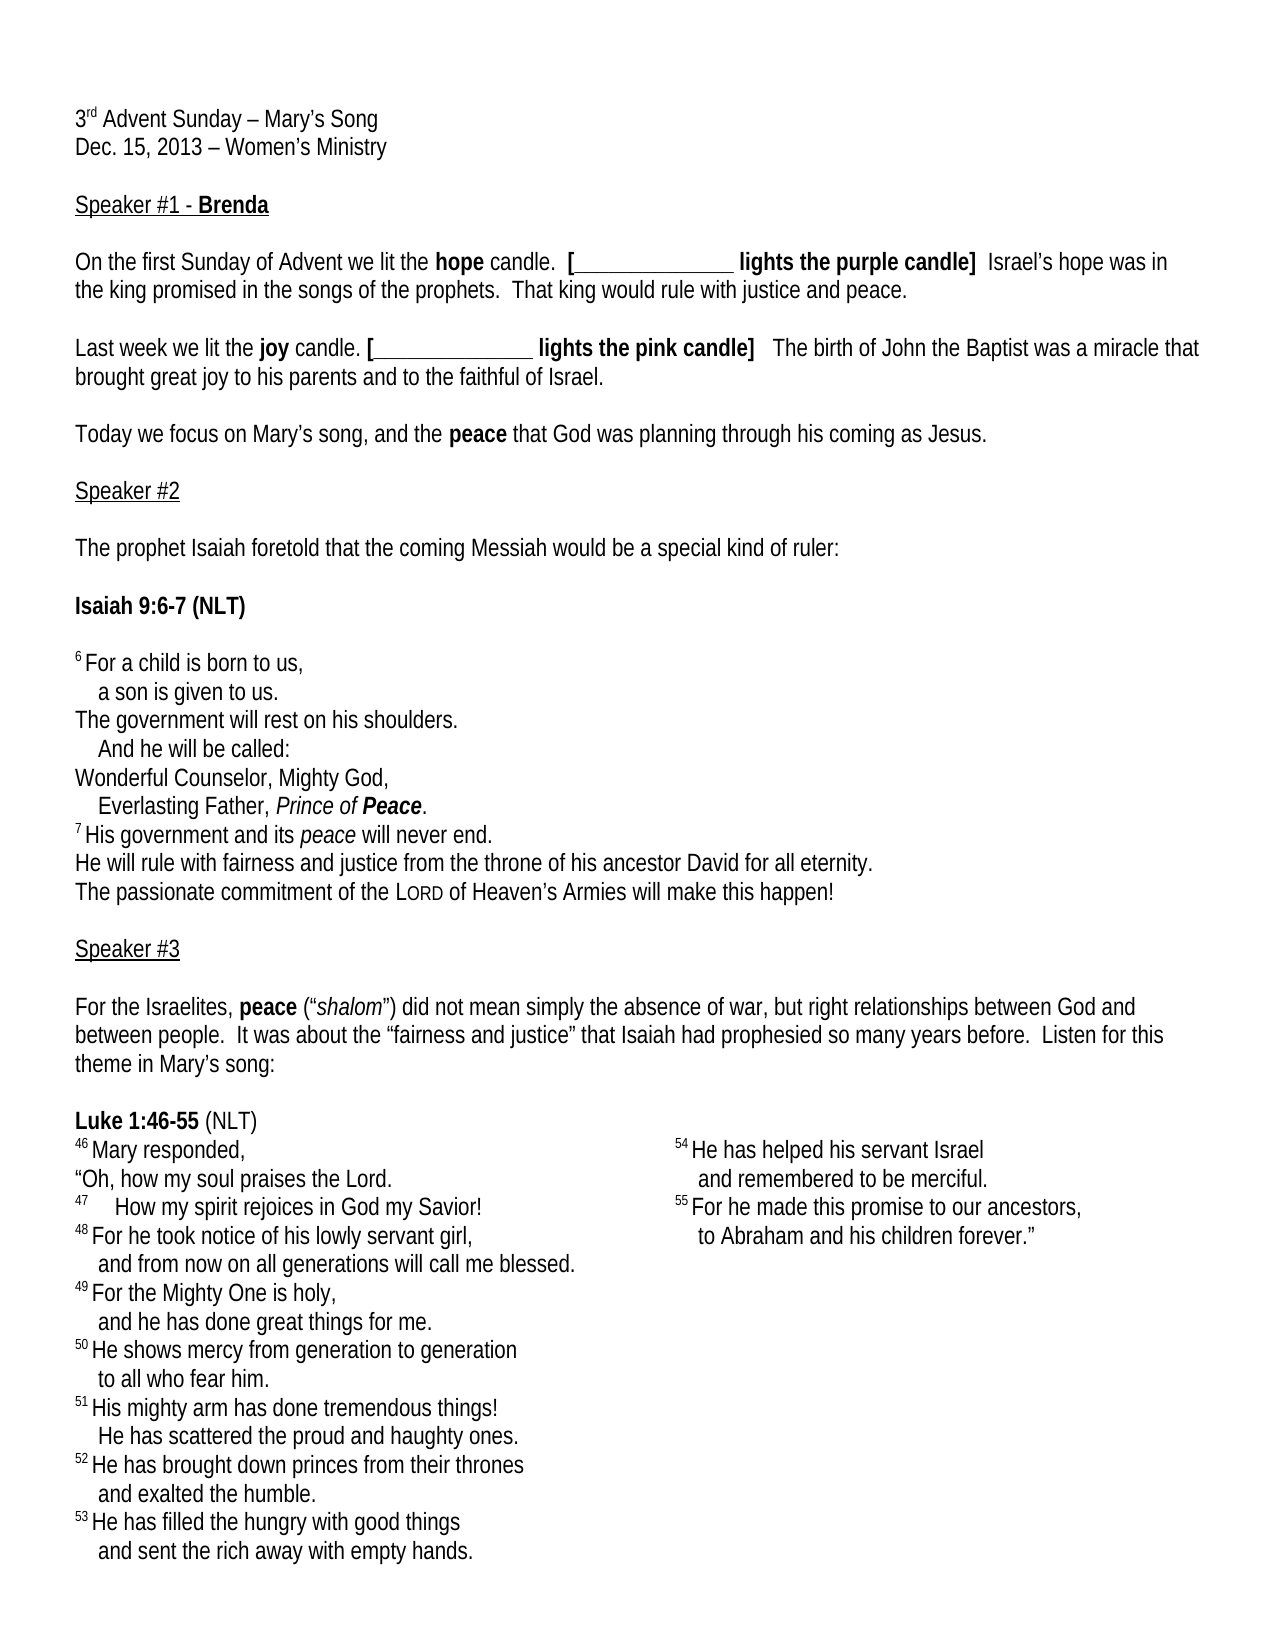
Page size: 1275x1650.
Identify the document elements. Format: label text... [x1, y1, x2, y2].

text For the Israelites, peace (“shalom”) did not mean simply the absence of war, but right relationships between God and between people. It was about the “fairness and justice” that Isaiah had prophesied so many years before. Listen for this theme in Mary’s song: [75, 992, 1200, 1078]
text Speaker #2 [75, 476, 1200, 505]
text On the first Sunday of Advent we lit the hope candle. [______________ lights the purple candle] ’s hope was in the king promised in the songs of the prophets. That king would rule with justice and peace. [75, 247, 1200, 304]
text “Oh, how my soul praises the Lord. 47 How my spirit rejoices in God my Savior! 48 For he took notice of his lowly servant girl, and from now on all generations will call me blessed. 49 For the Mighty One is holy, and he has done great things for me. 50 He shows mercy from generation to generation to all who fear him. 51 His mighty arm has done tremendous things! He has scattered the proud and haughty ones. 52 He has brought down princes from their thrones and exalted the humble. 53 He has filled the hungry with good things and sent the rich away with empty hands. 54 He has helped his servant and remembered to be merciful. 55 For he made this promise to our ancestors, to Abraham and his children forever.” [675, 1135, 1200, 1249]
text Isaiah 9:6-7 (NLT) [75, 591, 1200, 619]
text Last week we lit the joy candle. [______________ lights the pink candle] The birth of John the Baptist was a miracle that brought great joy to his parents and to the faithful of . [75, 333, 1200, 390]
text The prophet Isaiah foretold that the coming Messiah would be a special kind of ruler: [75, 533, 1200, 562]
text Today we focus on Mary’s song, and the peace that God was planning through his coming as Jesus. [75, 419, 1200, 447]
text Luke 1:46-55 (NLT) [75, 1106, 1200, 1135]
text Speaker #3 [75, 934, 1200, 963]
text 6 For a child is born to us, a son is given to us. The government will rest on his shoulders. And he will be called: Wonderful Counselor, Mighty God, Everlasting Father, Prince of Peace. 7 His government and its peace will never end. He will rule with fairness and justice from the throne of his ancestor David for all eternity. The passionate commitment of the Lord of Heaven’s Armies will make this happen! [75, 648, 1200, 906]
text “Oh, how my soul praises the Lord. 47 How my spirit rejoices in God my Savior! 48 For he took notice of his lowly servant girl, and from now on all generations will call me blessed. 49 For the Mighty One is holy, and he has done great things for me. 50 He shows mercy from generation to generation to all who fear him. 51 His mighty arm has done tremendous things! He has scattered the proud and haughty ones. 52 He has brought down princes from their thrones and exalted the humble. 53 He has filled the hungry with good things and sent the rich away with empty hands. 54 He has helped his servant and remembered to be merciful. 55 For he made this promise to our ancestors, to Abraham and his children forever.” [75, 1163, 600, 1564]
text 3rd Advent Sunday – Mary’s Song [75, 104, 1200, 132]
text Speaker #1 - Brenda [75, 189, 1200, 218]
text Dec. 15, 2013 – Women’s Ministry [75, 132, 1200, 161]
text 46 Mary responded, [75, 1135, 600, 1163]
